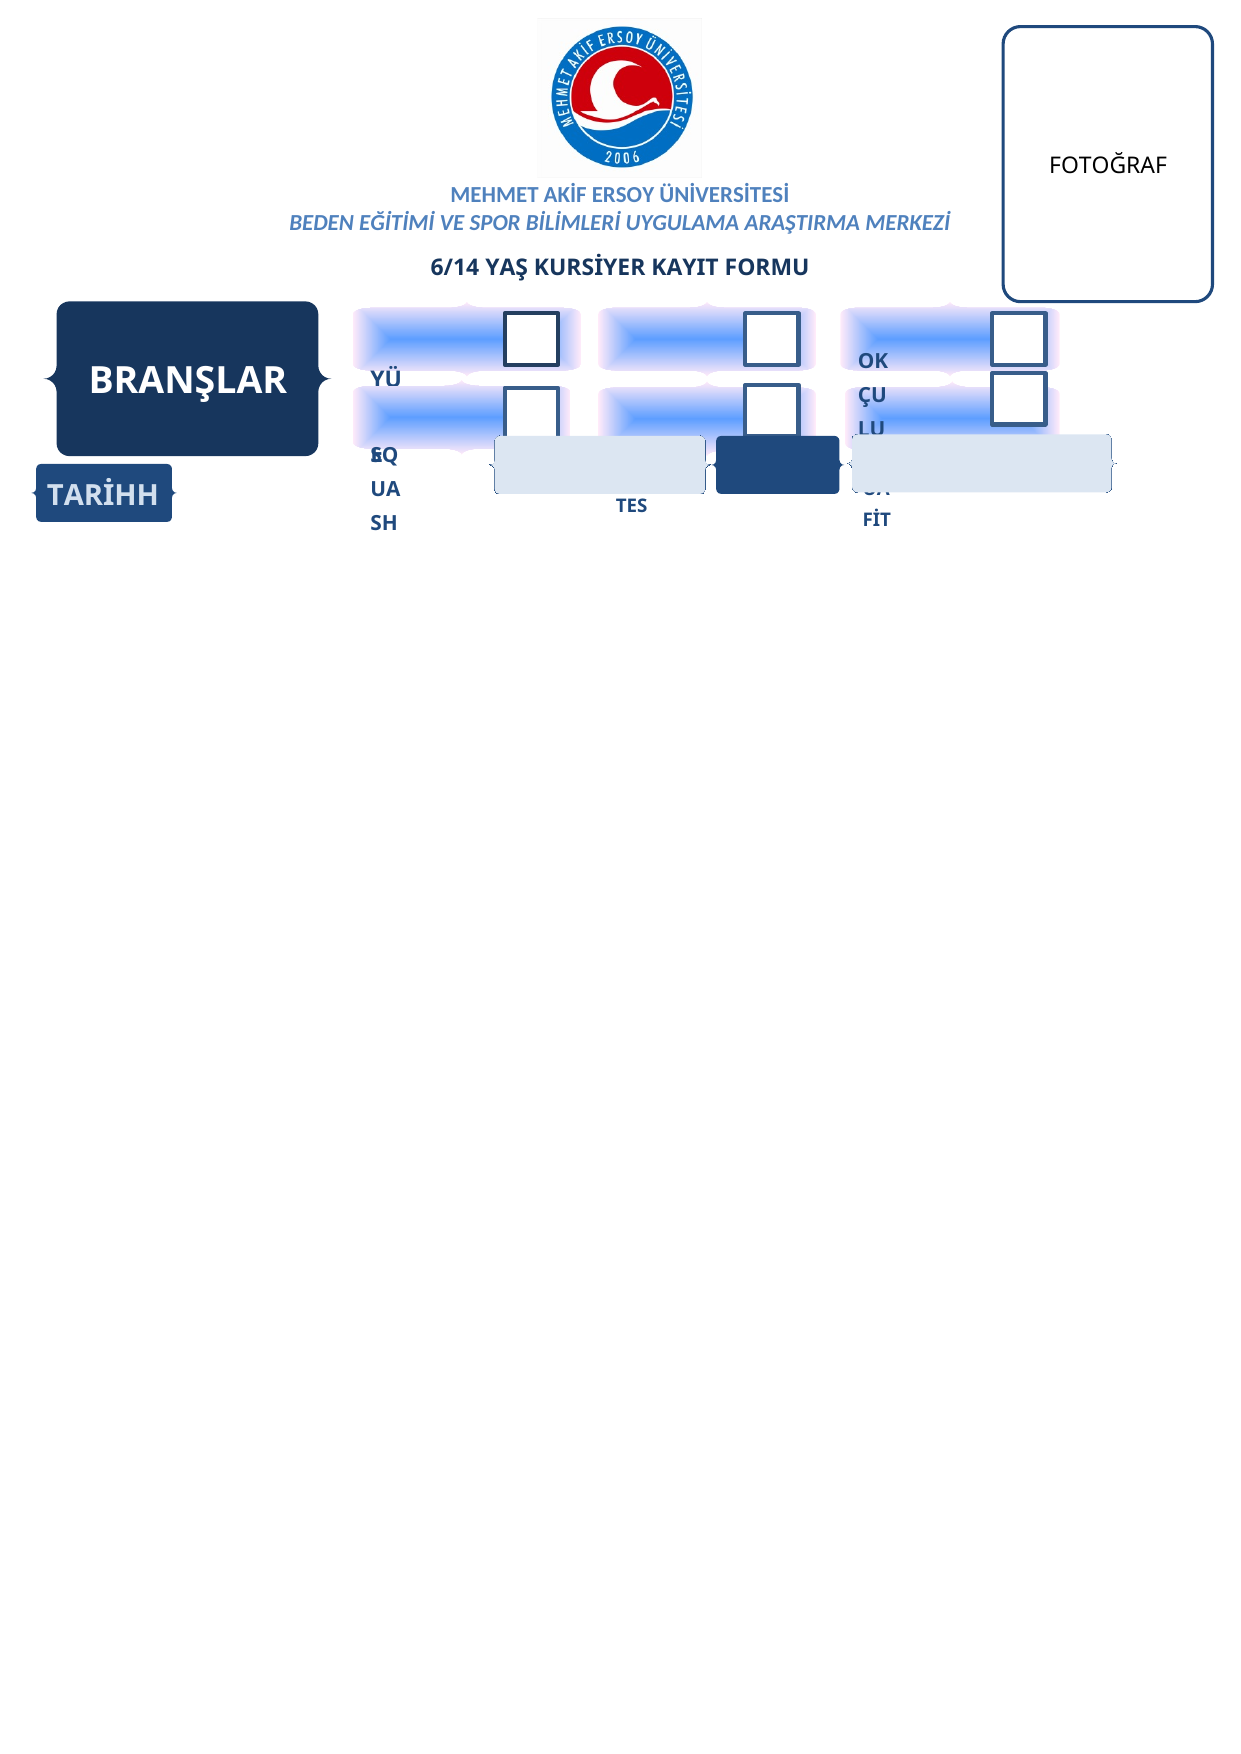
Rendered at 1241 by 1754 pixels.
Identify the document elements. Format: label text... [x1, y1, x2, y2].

picture [537, 18, 702, 178]
text 6/14 YAŞ KURSİYER KAYIT FORMU [18, 250, 1001, 282]
text MEHMET AKİF ERSOY ÜNİVERSİTESİ [18, 180, 1001, 208]
text BEDEN EĞİTİMİ VE SPOR BİLİMLERİ UYGULAMA ARAŞTIRMA MERKEZİ [18, 208, 1001, 236]
